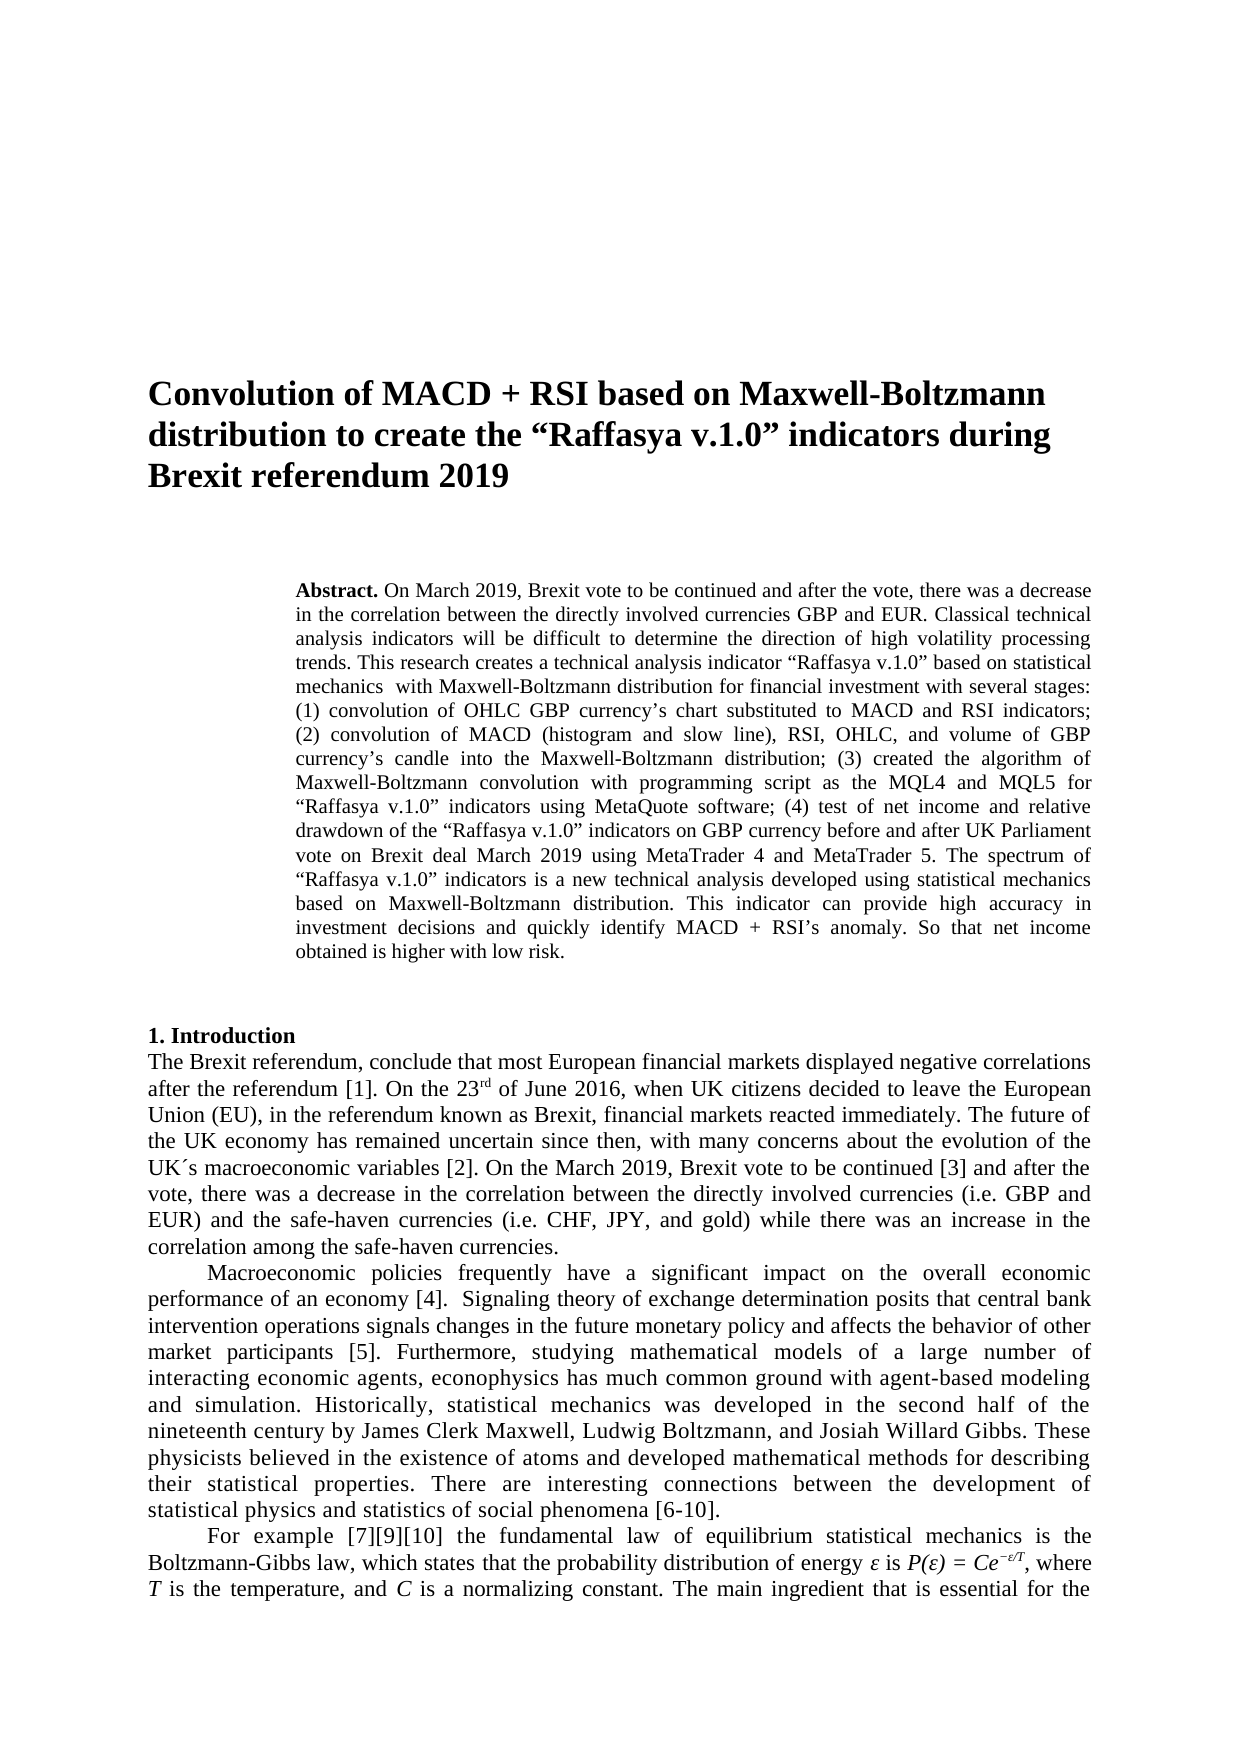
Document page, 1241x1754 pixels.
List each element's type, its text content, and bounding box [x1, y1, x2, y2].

title Convolution of MACD + RSI based on Maxwell-Boltzmann distribution to create the “Raffasya v.1.0” indicators during Brexit referendum 2019 [148, 372, 1092, 495]
text Introduction [148, 1022, 1092, 1048]
text The Brexit referendum, conclude that most European financial markets displayed negative correlations after the referendum [1]. On the 23rd of June 2016, when UK citizens decided to leave the European Union (EU), in the referendum known as Brexit, financial markets reacted immediately. The future of the UK economy has remained uncertain since then, with many concerns about the evolution of the UK´s macroeconomic variables [2]. On the March 2019, Brexit vote to be continued [3] and after the vote, there was a decrease in the correlation between the directly involved currencies (i.e. GBP and EUR) and the safe-haven currencies (i.e. CHF, JPY, and gold) while there was an increase in the correlation among the safe-haven currencies. [148, 1048, 1092, 1259]
text Abstract. On March 2019, Brexit vote to be continued and after the vote, there was a decrease in the correlation between the directly involved currencies GBP and EUR. Classical technical analysis indicators will be difficult to determine the direction of high volatility processing trends. This research creates a technical analysis indicator “Raffasya v.1.0” based on statistical mechanics with Maxwell-Boltzmann distribution for financial investment with several stages: (1) convolution of OHLC GBP currency’s chart substituted to MACD and RSI indicators; (2) convolution of MACD (histogram and slow line), RSI, OHLC, and volume of GBP currency’s candle into the Maxwell-Boltzmann distribution; (3) created the algorithm of Maxwell-Boltzmann convolution with programming script as the MQL4 and MQL5 for “Raffasya v.1.0” indicators using MetaQuote software; (4) test of net income and relative drawdown of the “Raffasya v.1.0” indicators on GBP currency before and after UK Parliament vote on Brexit deal March 2019 using MetaTrader 4 and MetaTrader 5. The spectrum of “Raffasya v.1.0” indicators is a new technical analysis developed using statistical mechanics based on Maxwell-Boltzmann distribution. This indicator can provide high accuracy in investment decisions and quickly identify MACD + RSI’s anomaly. So that net income obtained is higher with low risk. [295, 578, 1092, 963]
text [148, 1523, 1092, 1602]
text Macroeconomic policies frequently have a significant impact on the overall economic performance of an economy [4]. Signaling theory of exchange determination posits that central bank intervention operations signals changes in the future monetary policy and affects the behavior of other market participants [5]. Furthermore, studying mathematical models of a large number of interacting economic agents, econophysics has much common ground with agent-based modeling and simulation. Historically, statistical mechanics was developed in the second half of the nineteenth century by James Clerk Maxwell, Ludwig Boltzmann, and Josiah Willard Gibbs. These physicists believed in the existence of atoms and developed mathematical methods for describing their statistical properties. There are interesting connections between the development of statistical physics and statistics of social phenomena [6-10]. [148, 1259, 1092, 1523]
